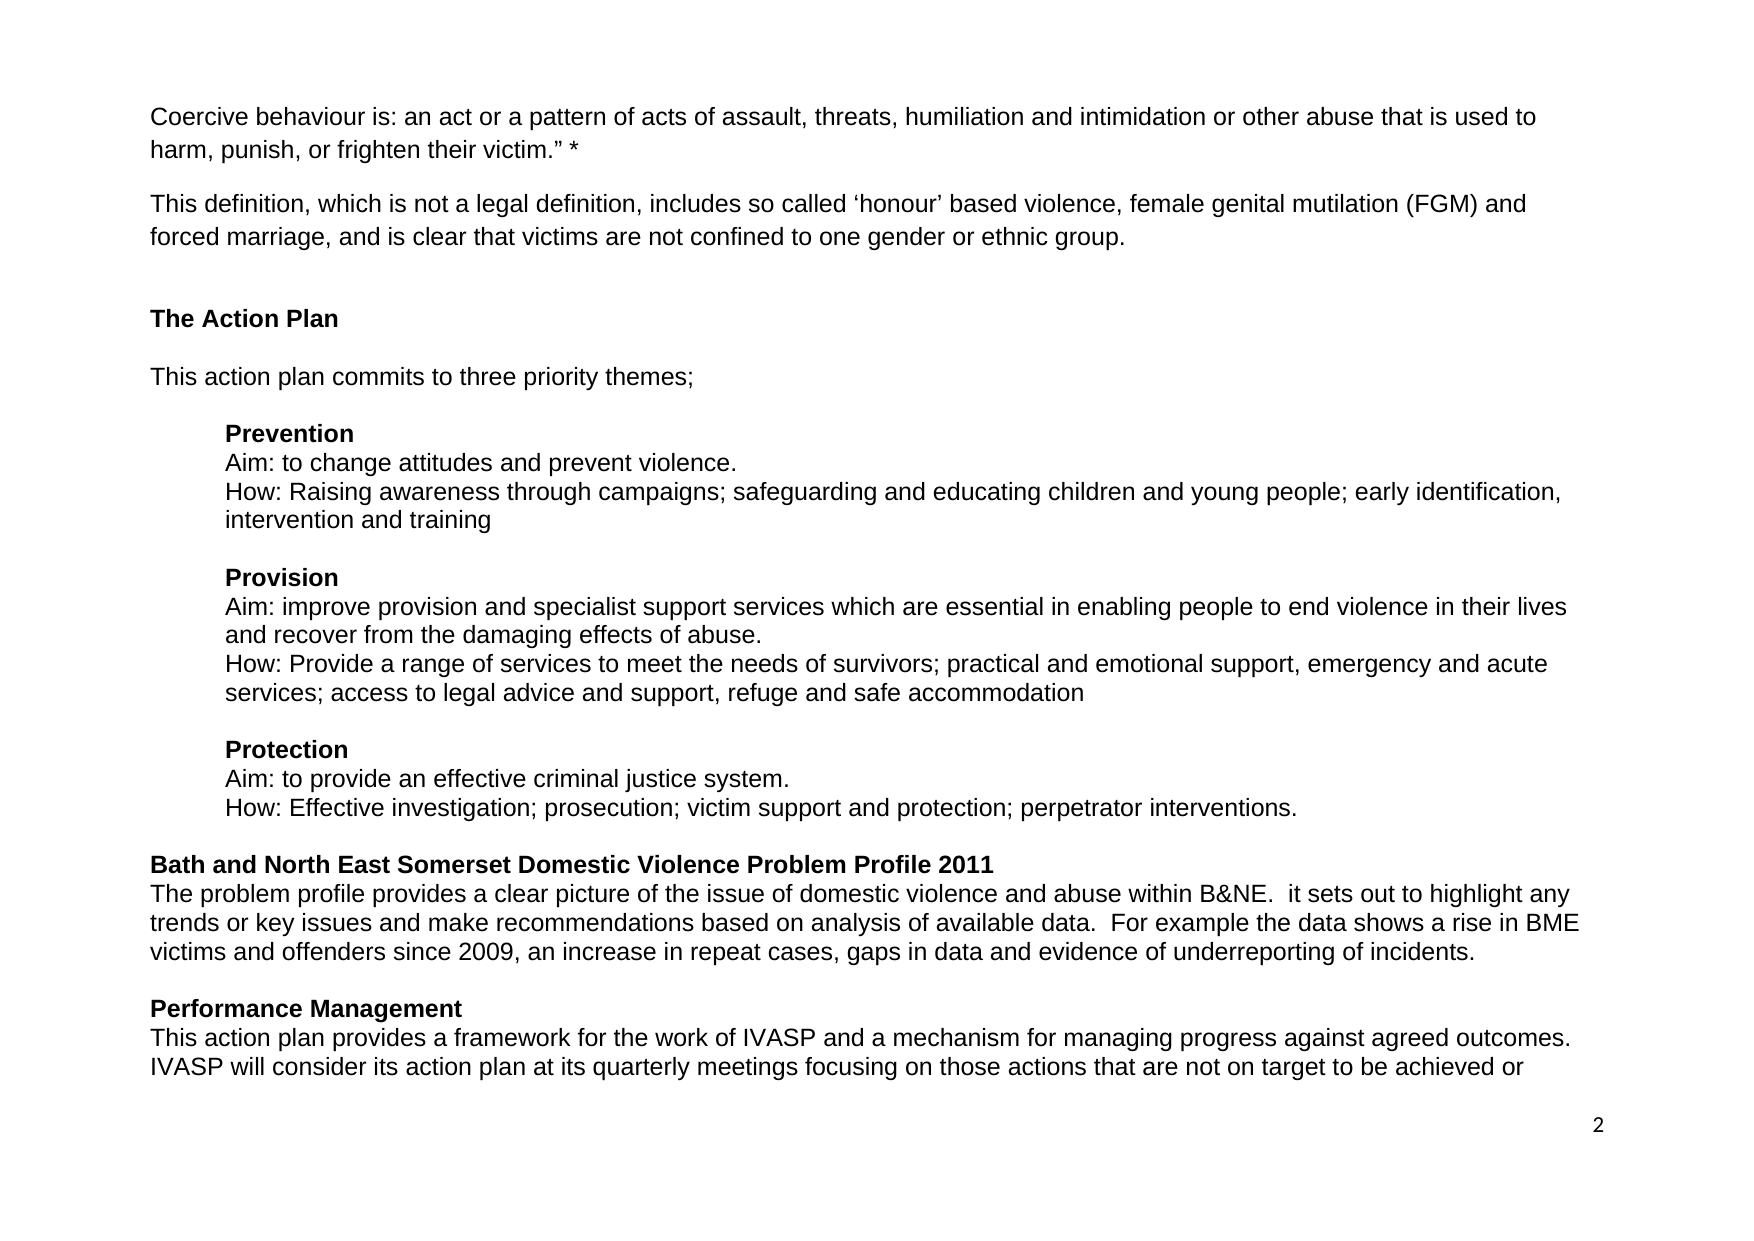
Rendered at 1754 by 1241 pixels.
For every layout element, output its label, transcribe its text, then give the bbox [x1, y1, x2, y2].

text Provision [225, 563, 1604, 592]
text Aim: improve provision and specialist support services which are essential in enabling people to end violence in their lives and recover from the damaging effects of abuse. [225, 592, 1604, 649]
text This action plan commits to three priority themes; [150, 362, 1604, 391]
text Coercive behaviour is: an act or a pattern of acts of assault, threats, humiliation and intimidation or other abuse that is used to harm, punish, or frighten their victim.” * [150, 102, 1604, 163]
text This definition, which is not a legal definition, includes so called ‘honour’ based violence, female genital mutilation (FGM) and forced marriage, and is clear that victims are not confined to one gender or ethnic group. [150, 189, 1604, 250]
text How: Raising awareness through campaigns; safeguarding and educating children and young people; early identification, intervention and training [225, 477, 1604, 534]
text How: Provide a range of services to meet the needs of survivors; practical and emotional support, emergency and acute services; access to legal advice and support, refuge and safe accommodation [225, 649, 1604, 707]
text How: Effective investigation; prosecution; victim support and protection; perpetrator interventions. [225, 793, 1604, 822]
text Aim: to change attitudes and prevent violence. [225, 448, 1604, 477]
text The Action Plan [150, 304, 1604, 333]
text Prevention [225, 419, 1604, 448]
text Aim: to provide an effective criminal justice system. [225, 764, 1604, 793]
text Protection [225, 736, 1604, 764]
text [150, 1023, 1604, 1081]
text The problem profile provides a clear picture of the issue of domestic violence and abuse within B&NE. it sets out to highlight any trends or key issues and make recommendations based on analysis of available data. For example the data shows a rise in BME victims and offenders since 2009, an increase in repeat cases, gaps in data and evidence of underreporting of incidents. [150, 879, 1604, 966]
text Bath and North East Somerset Domestic Violence Problem Profile 2011 [150, 851, 1604, 879]
text Performance Management [150, 994, 1604, 1023]
